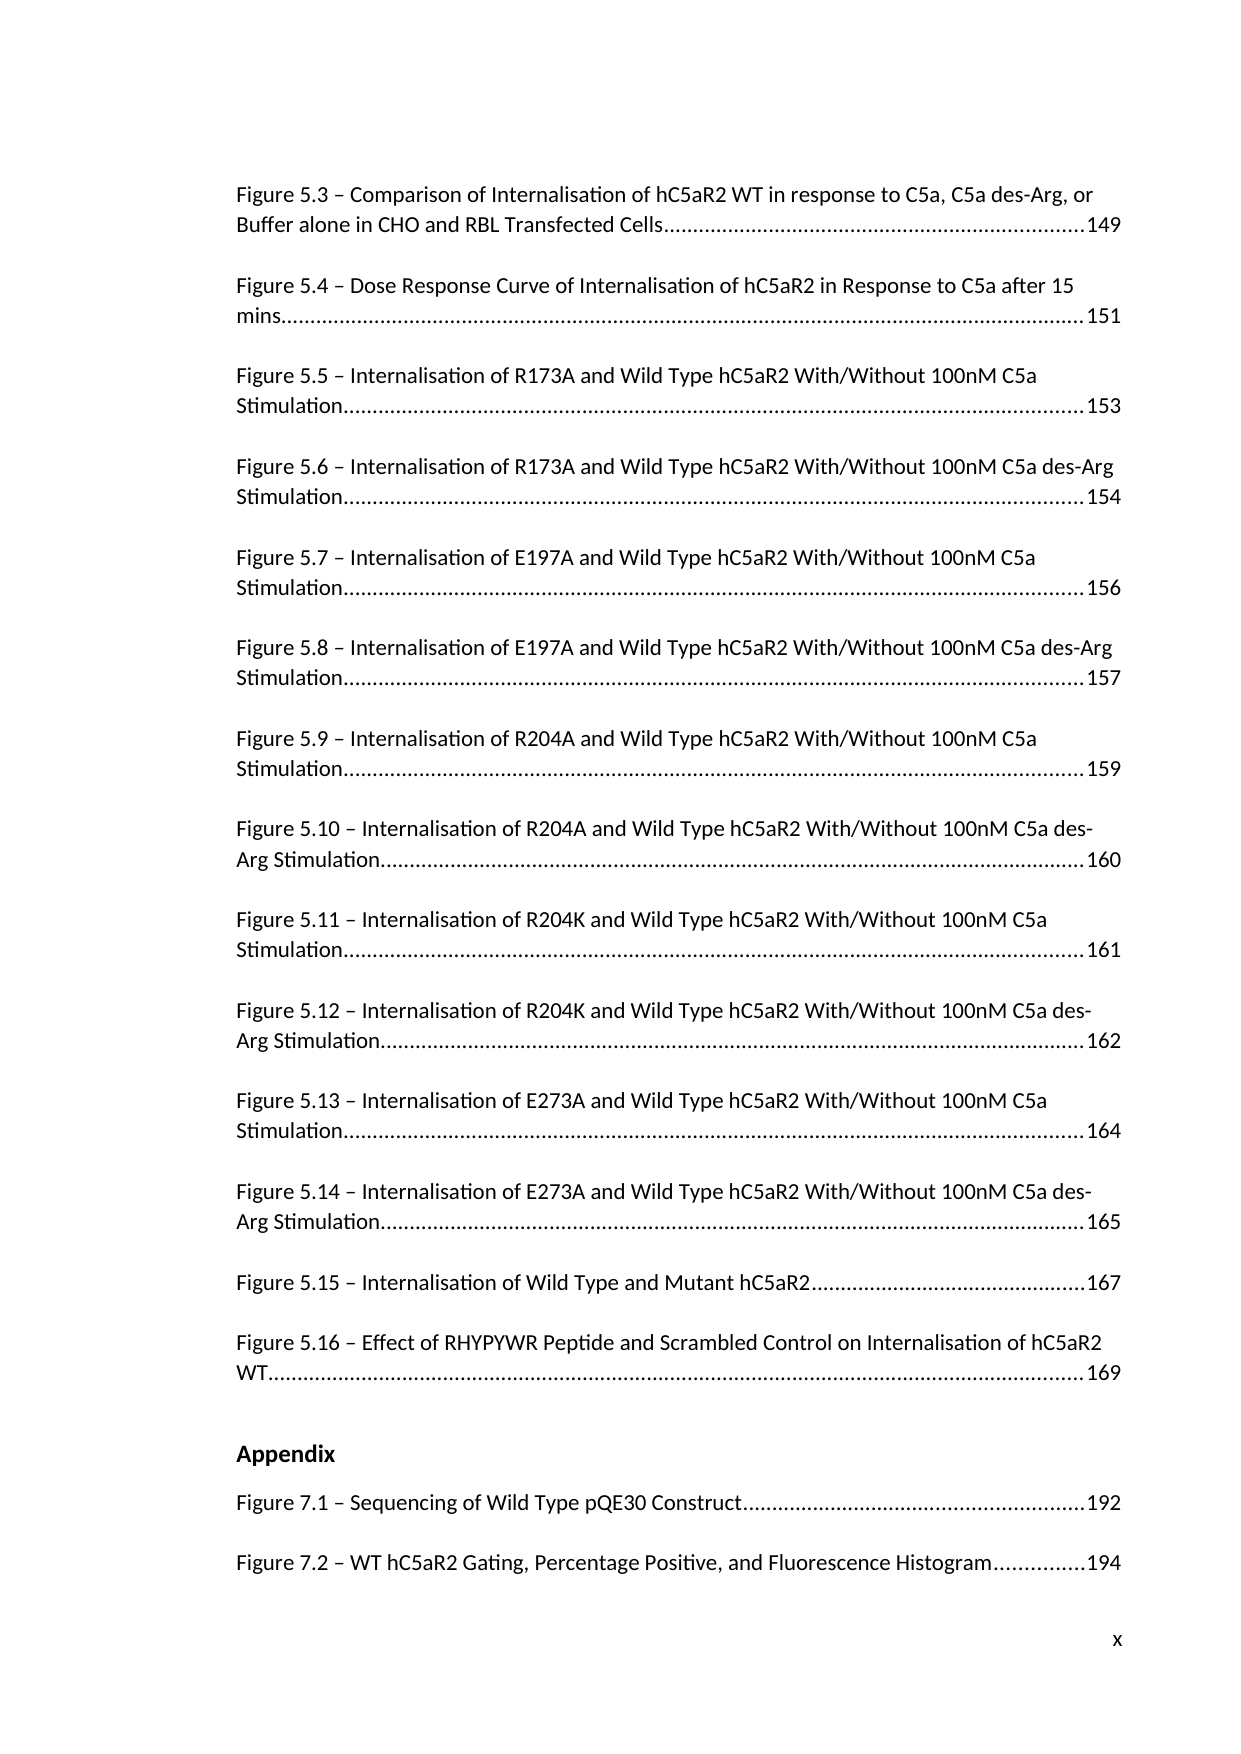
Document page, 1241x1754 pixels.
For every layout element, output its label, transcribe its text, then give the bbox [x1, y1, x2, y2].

text Figure 5.12 – Internalisation of R204K and Wild Type hC5aR2 With/Without 100nM C5a des-Arg Stimulation 162 [236, 996, 1122, 1054]
text Figure 5.13 – Internalisation of E273A and Wild Type hC5aR2 With/Without 100nM C5a Stimulation 164 [236, 1086, 1122, 1145]
text Figure 5.6 – Internalisation of R173A and Wild Type hC5aR2 With/Without 100nM C5a des-Arg Stimulation. 154 [236, 452, 1122, 510]
text Figure 5.4 – Dose Response Curve of Internalisation of hC5aR2 in Response to C5a after 15 mins 151 [236, 271, 1122, 329]
text Figure 5.3 – Comparison of Internalisation of hC5aR2 WT in response to C5a, C5a des-Arg, or Buffer alone in CHO and RBL Transfected Cells 149 [236, 180, 1122, 238]
text Figure 5.7 – Internalisation of E197A and Wild Type hC5aR2 With/Without 100nM C5a Stimulation 156 [236, 543, 1122, 601]
text Figure 5.15 – Internalisation of Wild Type and Mutant hC5aR2 167 [236, 1268, 1122, 1296]
text Figure 5.10 – Internalisation of R204A and Wild Type hC5aR2 With/Without 100nM C5a des-Arg Stimulation 160 [236, 814, 1122, 873]
text Figure 5.9 – Internalisation of R204A and Wild Type hC5aR2 With/Without 100nM C5a Stimulation 159 [236, 724, 1122, 782]
text Figure 5.8 – Internalisation of E197A and Wild Type hC5aR2 With/Without 100nM C5a des-Arg Stimulation 157 [236, 633, 1122, 692]
text Appendix [236, 1438, 1122, 1469]
text Figure 7.2 – WT hC5aR2 Gating, Percentage Positive, and Fluorescence Histogram 194 [236, 1548, 1122, 1576]
text Figure 5.16 – Effect of RHYPYWR Peptide and Scrambled Control on Internalisation of hC5aR2 WT 169 [236, 1328, 1122, 1386]
text Figure 7.1 – Sequencing of Wild Type pQE30 Construct 192 [236, 1488, 1122, 1516]
text Figure 5.11 – Internalisation of R204K and Wild Type hC5aR2 With/Without 100nM C5a Stimulation 161 [236, 905, 1122, 963]
text Figure 5.14 – Internalisation of E273A and Wild Type hC5aR2 With/Without 100nM C5a des-Arg Stimulation 165 [236, 1177, 1122, 1235]
text Figure 5.5 – Internalisation of R173A and Wild Type hC5aR2 With/Without 100nM C5a Stimulation 153 [236, 361, 1122, 420]
